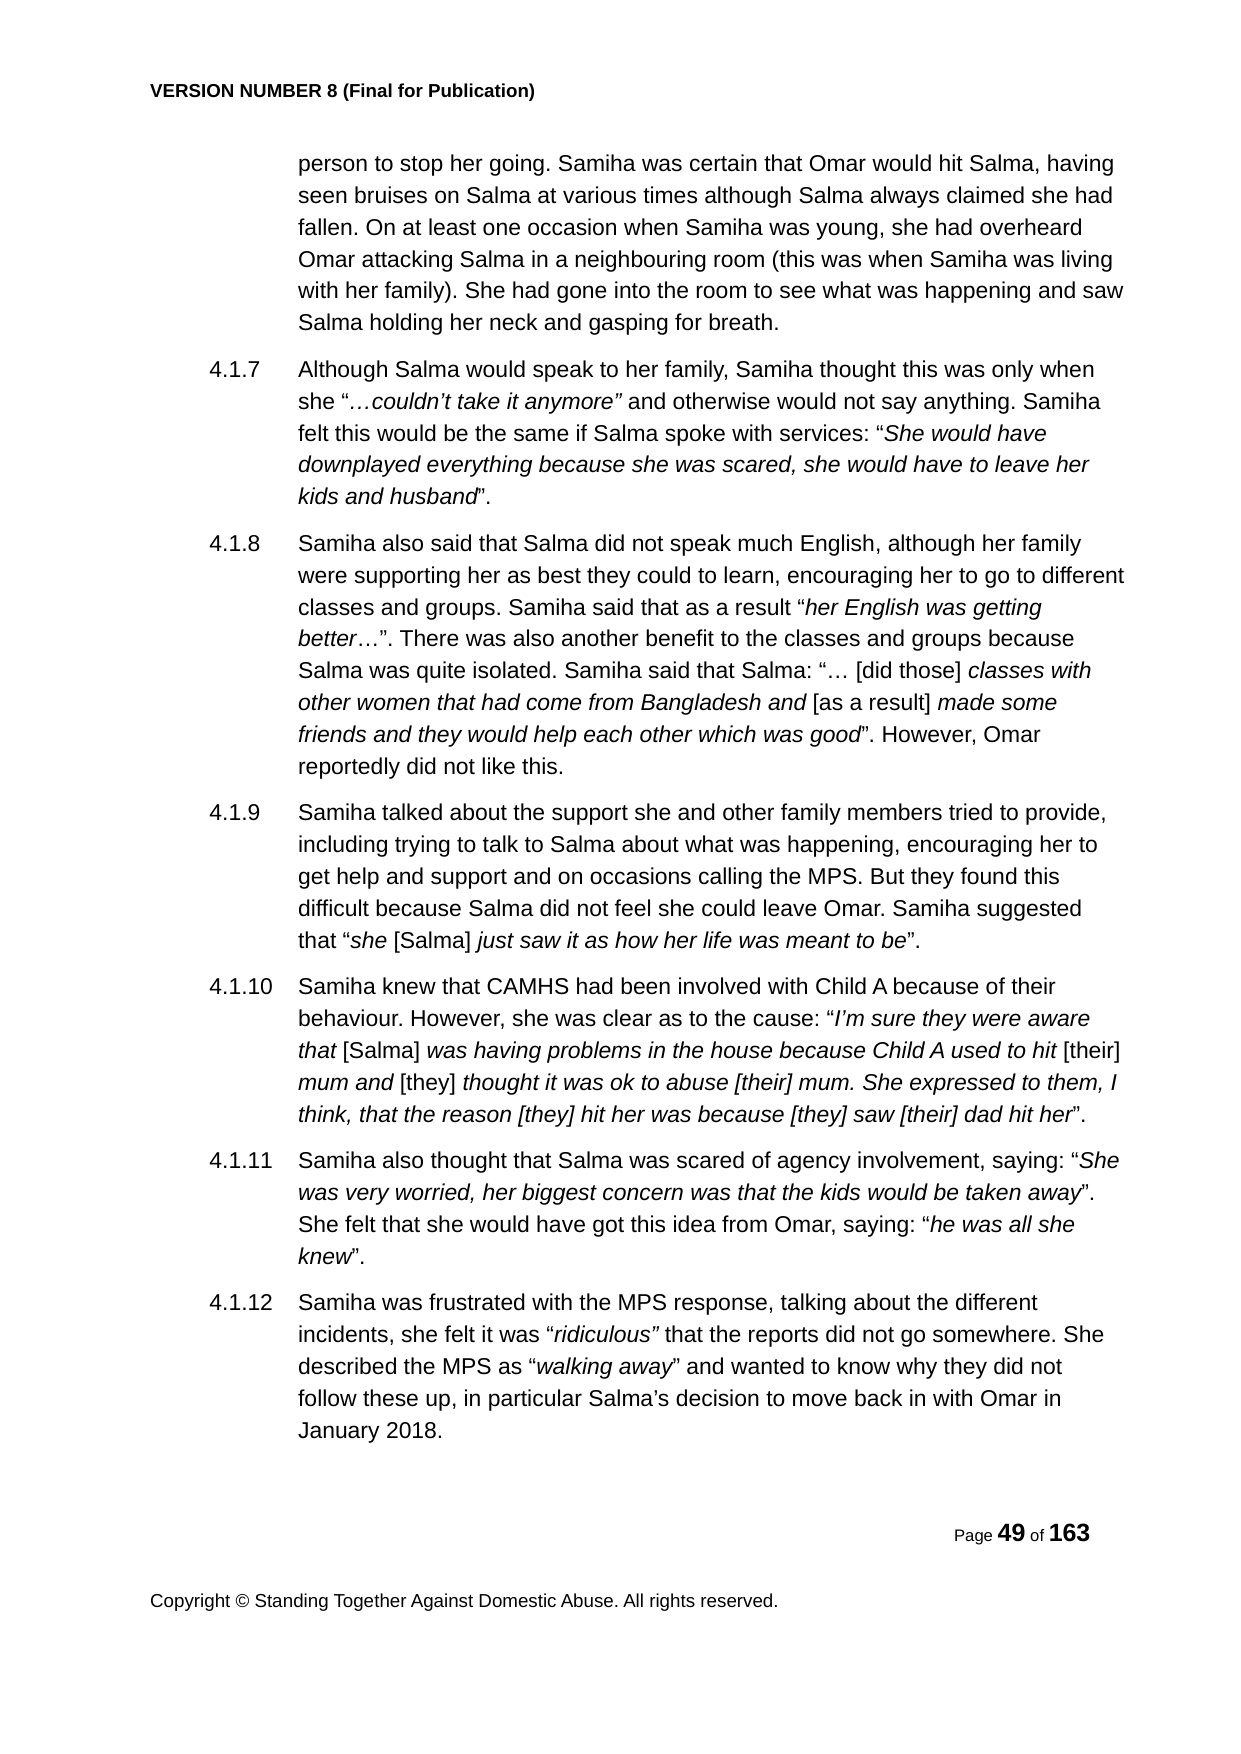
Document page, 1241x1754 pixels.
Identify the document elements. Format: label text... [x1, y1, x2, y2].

list Samiha talked about the support she and other family members tried to provide, including trying to talk to Salma about what was happening, encouraging her to get help and support and on occasions calling the MPS. But they found this difficult because Salma did not feel she could leave Omar. Samiha suggested that “she [Salma] just saw it as how her life was meant to be”. [209, 799, 1126, 953]
list Although Salma would speak to her family, Samiha thought this was only when she “…couldn’t take it anymore” and otherwise would not say anything. Samiha felt this would be the same if Salma spoke with services: “She would have downplayed everything because she was scared, she would have to leave her kids and husband”. [209, 356, 1126, 510]
list Samiha also thought that Salma was scared of agency involvement, saying: “She was very worried, her biggest concern was that the kids would be taken away”. She felt that she would have got this idea from Omar, saying: “he was all she knew”. [209, 1147, 1126, 1269]
list Samiha also said that Salma did not speak much English, although her family were supporting her as best they could to learn, encouraging her to go to different classes and groups. Samiha said that as a result “her English was getting better…”. There was also another benefit to the classes and groups because Salma was quite isolated. Samiha said that Salma: “… [did those] classes with other women that had come from Bangladesh and [as a result] made some friends and they would help each other which was good”. However, Omar reportedly did not like this. [209, 530, 1126, 779]
list Samiha knew that CAMHS had been involved with Child A because of their behaviour. However, she was clear as to the cause: “I’m sure they were aware that [Salma] was having problems in the house because Child A used to hit [their] mum and [they] thought it was ok to abuse [their] mum. She expressed to them, I think, that the reason [they] hit her was because [they] saw [their] dad hit her”. [209, 973, 1126, 1127]
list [209, 150, 1126, 336]
list Samiha was frustrated with the MPS response, talking about the different incidents, she felt it was “ridiculous” that the reports did not go somewhere. She described the MPS as “walking away” and wanted to know why they did not follow these up, in particular Salma’s decision to move back in with Omar in January 2018. [209, 1289, 1126, 1443]
